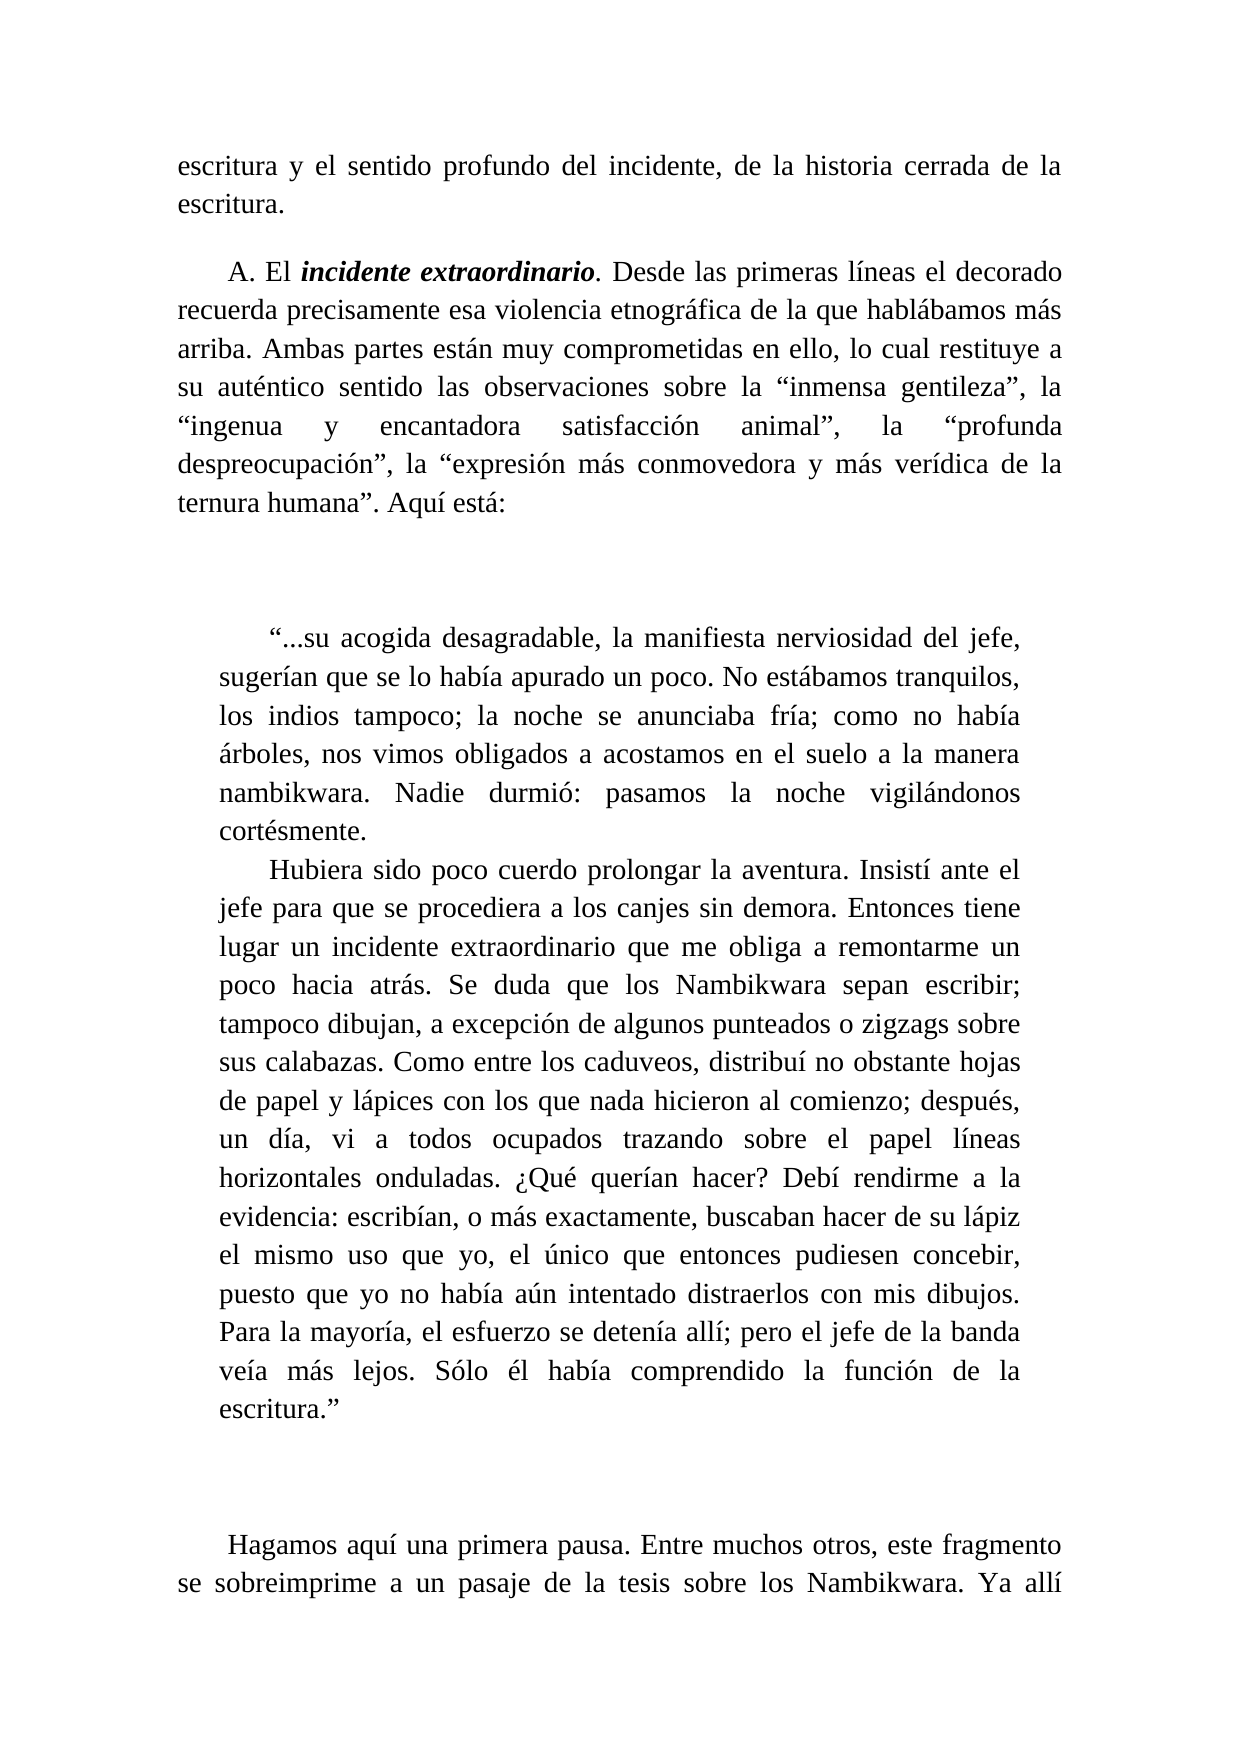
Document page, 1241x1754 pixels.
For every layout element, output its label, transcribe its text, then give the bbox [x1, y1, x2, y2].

text “...su acogida desagradable, la manifiesta nerviosidad del jefe, sugerían que se lo había apurado un poco. No estábamos tranquilos, los indios tampoco; la noche se anunciaba fría; como no había árboles, nos vimos obligados a acostamos en el suelo a la manera nambikwara. Nadie durmió: pasamos la noche vigilándonos cortésmente. [219, 621, 1021, 847]
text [177, 148, 1063, 220]
text A. El incidente extraordinario. Desde las primeras líneas el decorado recuerda precisamente esa violencia etnográfica de la que hablábamos más arriba. Ambas partes están muy comprometidas en ello, lo cual restituye a su auténtico sentido las observaciones sobre la “inmensa gentileza”, la “ingenua y encantadora satisfacción animal”, la “profunda despreocupación”, la “expresión más conmovedora y más verídica de la ternura humana”. Aquí está: [177, 254, 1063, 519]
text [177, 1527, 1063, 1599]
text Hubiera sido poco cuerdo prolongar la aventura. Insistí ante el jefe para que se procediera a los canjes sin demora. Entonces tiene lugar un incidente extraordinario que me obliga a remontarme un poco hacia atrás. Se duda que los Nambikwara sepan escribir; tampoco dibujan, a excepción de algunos punteados o zigzags sobre sus calabazas. Como entre los caduveos, distribuí no obstante hojas de papel y lápices con los que nada hicieron al comienzo; después, un día, vi a todos ocupados trazando sobre el papel líneas horizontales onduladas. ¿Qué querían hacer? Debí rendirme a la evidencia: escribían, o más exactamente, buscaban hacer de su lápiz el mismo uso que yo, el único que entonces pudiesen concebir, puesto que yo no había aún intentado distraerlos con mis dibujos. Para la mayoría, el esfuerzo se detenía allí; pero el jefe de la banda veía más lejos. Sólo él había comprendido la función de la escritura.” [219, 852, 1021, 1425]
